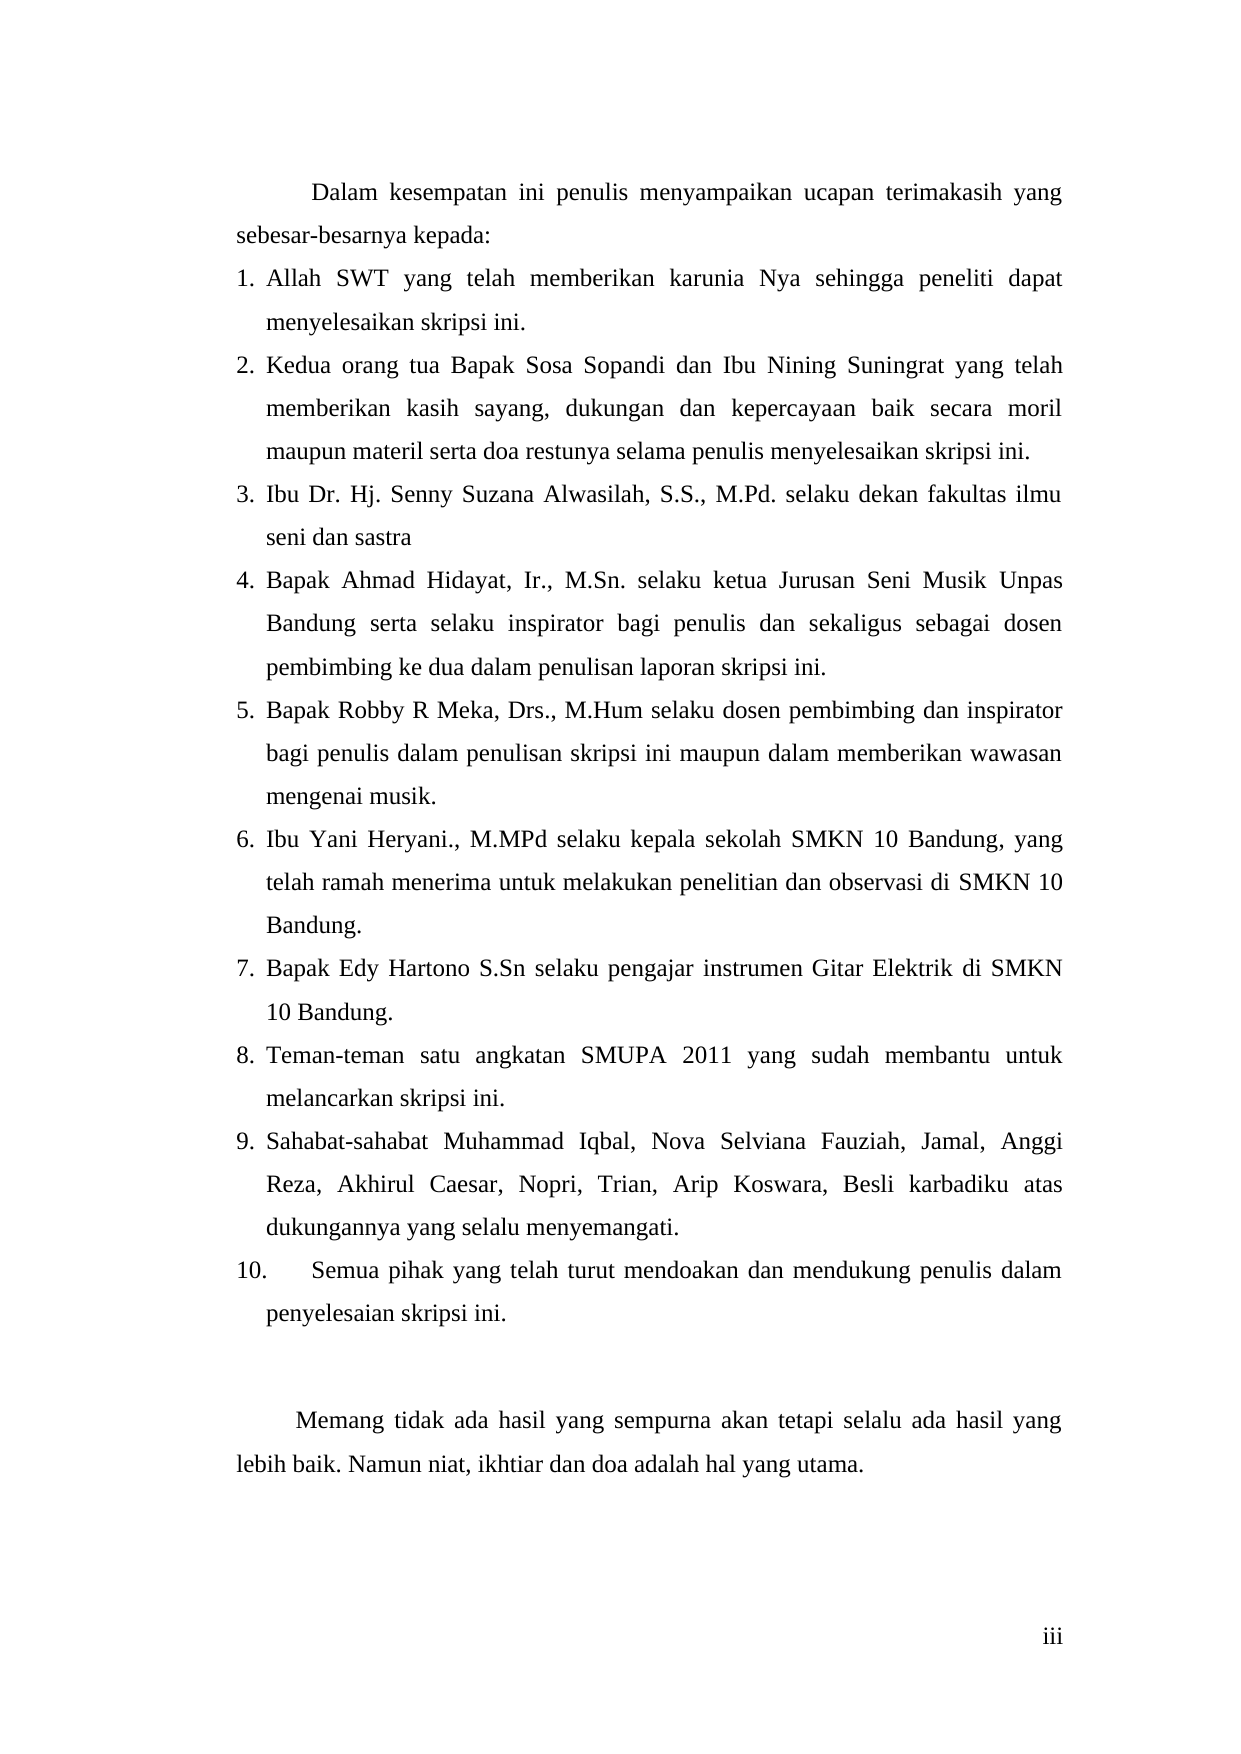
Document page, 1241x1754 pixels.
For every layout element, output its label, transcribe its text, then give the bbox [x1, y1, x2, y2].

list Bapak Edy Hartono S.Sn selaku pengajar instrumen Gitar Elektrik di SMKN 10 Bandung. [236, 953, 1063, 1025]
list Semua pihak yang telah turut mendoakan dan mendukung penulis dalam penyelesaian skripsi ini. [236, 1255, 1063, 1327]
list Kedua orang tua Bapak Sosa Sopandi dan Ibu Nining Suningrat yang telah memberikan kasih sayang, dukungan dan kepercayaan baik secara moril maupun materil serta doa restunya selama penulis menyelesaikan skripsi ini. [236, 350, 1063, 465]
list Allah SWT yang telah memberikan karunia Nya sehingga peneliti dapat menyelesaikan skripsi ini. [236, 263, 1063, 335]
text Memang tidak ada hasil yang sempurna akan tetapi selalu ada hasil yang lebih baik. Namun niat, ikhtiar dan doa adalah hal yang utama. [236, 1406, 1063, 1477]
list Ibu Yani Heryani., M.MPd selaku kepala sekolah SMKN 10 Bandung, yang telah ramah menerima untuk melakukan penelitian dan observasi di SMKN 10 Bandung. [236, 824, 1063, 939]
list Teman-teman satu angkatan SMUPA 2011 yang sudah membantu untuk melancarkan skripsi ini. [236, 1040, 1063, 1112]
list Sahabat-sahabat Muhammad Iqbal, Nova Selviana Fauziah, Jamal, Anggi Reza, Akhirul Caesar, Nopri, Trian, Arip Koswara, Besli karbadiku atas dukungannya yang selalu menyemangati. [236, 1126, 1063, 1241]
list Bapak Robby R Meka, Drs., M.Hum selaku dosen pembimbing dan inspirator bagi penulis dalam penulisan skripsi ini maupun dalam memberikan wawasan mengenai musik. [236, 695, 1063, 810]
list Bapak Ahmad Hidayat, Ir., M.Sn. selaku ketua Jurusan Seni Musik Unpas Bandung serta selaku inspirator bagi penulis dan sekaligus sebagai dosen pembimbing ke dua dalam penulisan laporan skripsi ini. [236, 565, 1063, 680]
list Ibu Dr. Hj. Senny Suzana Alwasilah, S.S., M.Pd. selaku dekan fakultas ilmu seni dan sastra [236, 479, 1063, 551]
text Dalam kesempatan ini penulis menyampaikan ucapan terimakasih yang sebesar-besarnya kepada: [236, 177, 1063, 249]
